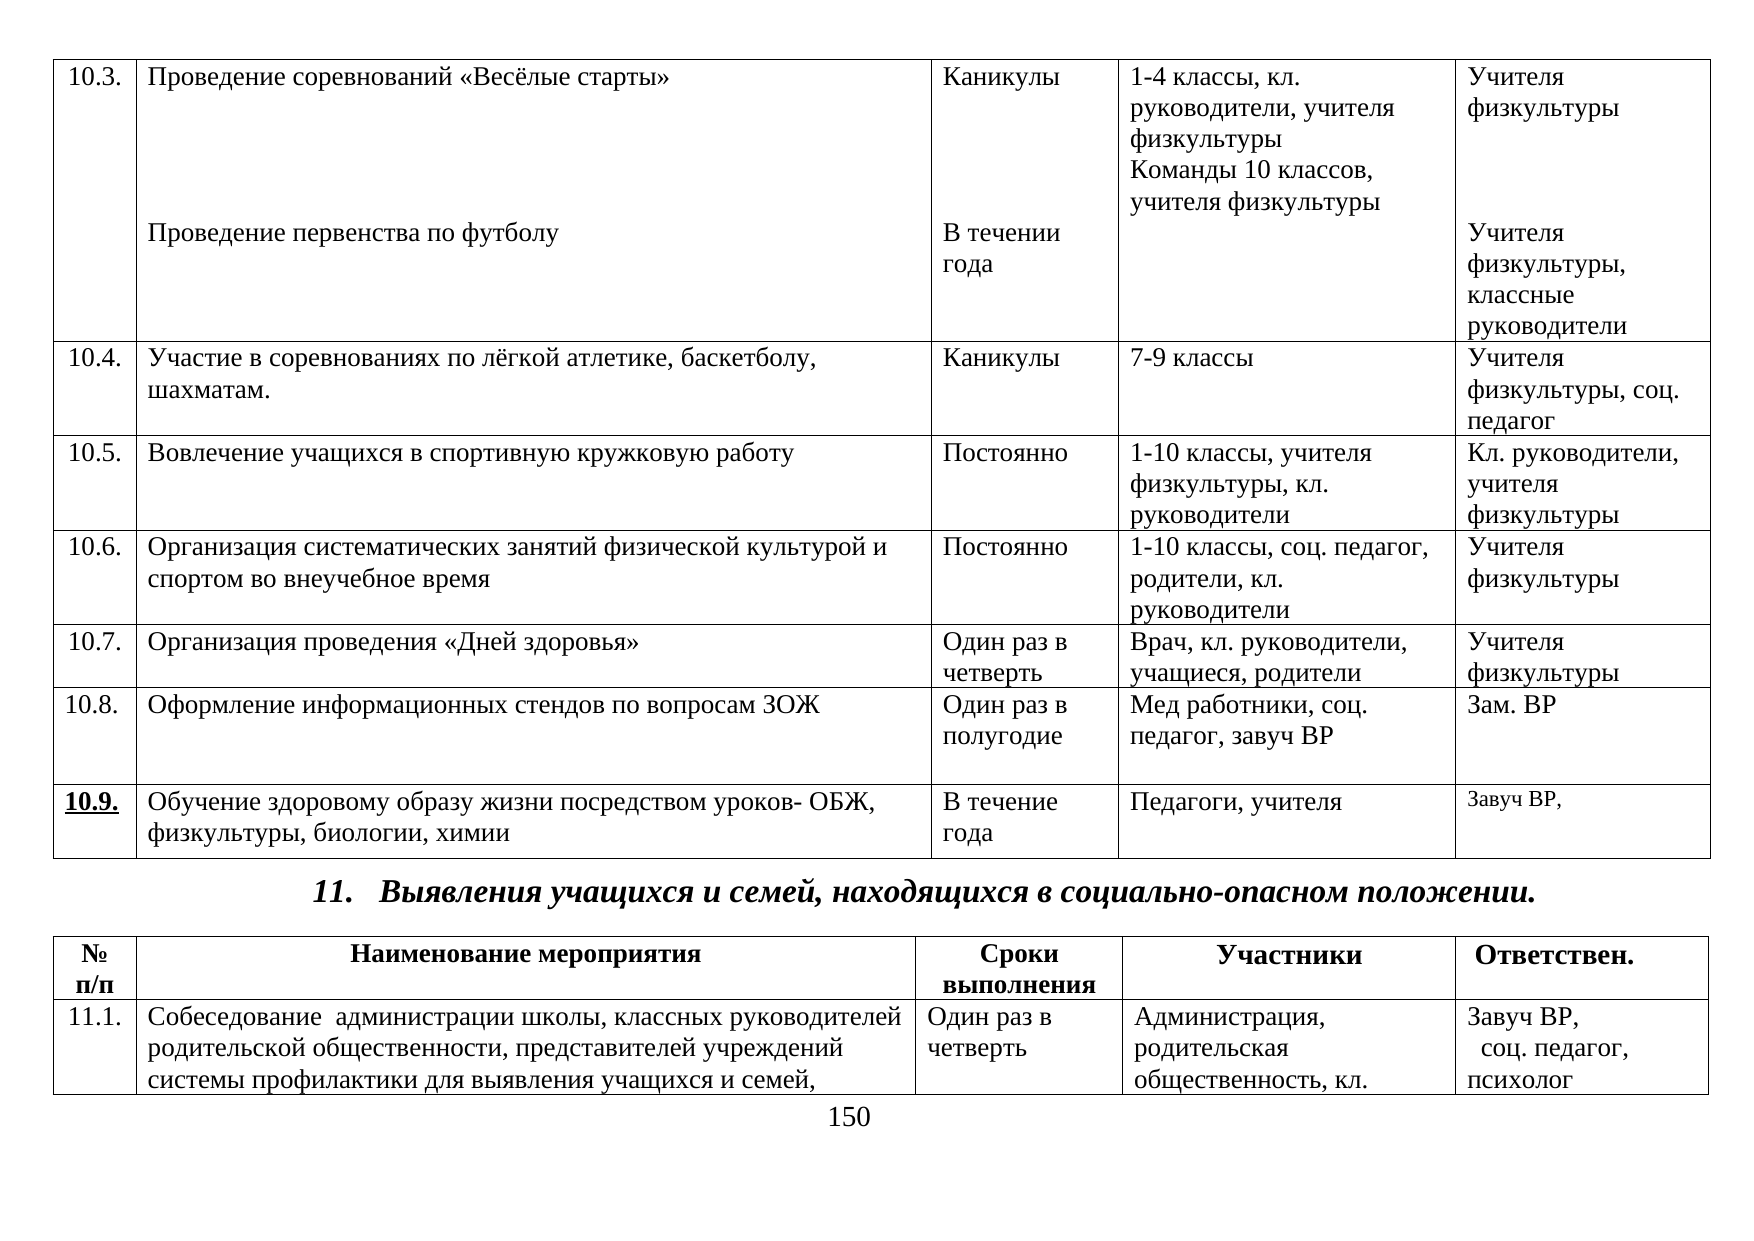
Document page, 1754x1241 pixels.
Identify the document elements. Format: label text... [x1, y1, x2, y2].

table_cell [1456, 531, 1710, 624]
text 11. Выявления учащихся и семей, находящихся в социально-опасном положении. [112, 871, 1586, 910]
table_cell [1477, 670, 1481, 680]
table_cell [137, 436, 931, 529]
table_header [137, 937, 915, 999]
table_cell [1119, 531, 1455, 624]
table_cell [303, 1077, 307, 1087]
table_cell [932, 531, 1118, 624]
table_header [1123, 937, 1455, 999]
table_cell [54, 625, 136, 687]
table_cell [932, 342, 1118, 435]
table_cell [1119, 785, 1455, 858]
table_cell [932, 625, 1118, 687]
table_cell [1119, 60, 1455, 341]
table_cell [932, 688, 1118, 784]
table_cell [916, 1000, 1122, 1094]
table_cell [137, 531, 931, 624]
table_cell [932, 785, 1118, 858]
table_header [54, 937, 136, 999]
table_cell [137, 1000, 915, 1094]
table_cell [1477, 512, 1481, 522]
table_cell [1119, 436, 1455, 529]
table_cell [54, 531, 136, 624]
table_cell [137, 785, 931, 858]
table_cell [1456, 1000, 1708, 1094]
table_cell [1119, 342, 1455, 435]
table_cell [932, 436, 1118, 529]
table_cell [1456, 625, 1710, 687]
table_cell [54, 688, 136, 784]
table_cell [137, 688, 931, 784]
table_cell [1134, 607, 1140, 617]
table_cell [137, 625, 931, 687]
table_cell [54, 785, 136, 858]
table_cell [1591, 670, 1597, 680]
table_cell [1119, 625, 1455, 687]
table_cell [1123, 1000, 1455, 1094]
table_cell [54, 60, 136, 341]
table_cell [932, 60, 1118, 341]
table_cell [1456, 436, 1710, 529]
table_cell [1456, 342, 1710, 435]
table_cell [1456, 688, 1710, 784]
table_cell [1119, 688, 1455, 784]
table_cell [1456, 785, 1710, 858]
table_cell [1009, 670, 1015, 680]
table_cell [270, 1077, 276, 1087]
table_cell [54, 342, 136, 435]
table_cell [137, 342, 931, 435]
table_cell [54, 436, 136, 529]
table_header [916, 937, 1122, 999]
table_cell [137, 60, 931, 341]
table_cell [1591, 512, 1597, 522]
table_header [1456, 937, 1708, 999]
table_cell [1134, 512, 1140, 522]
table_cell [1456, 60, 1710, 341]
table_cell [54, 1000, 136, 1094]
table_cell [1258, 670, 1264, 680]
